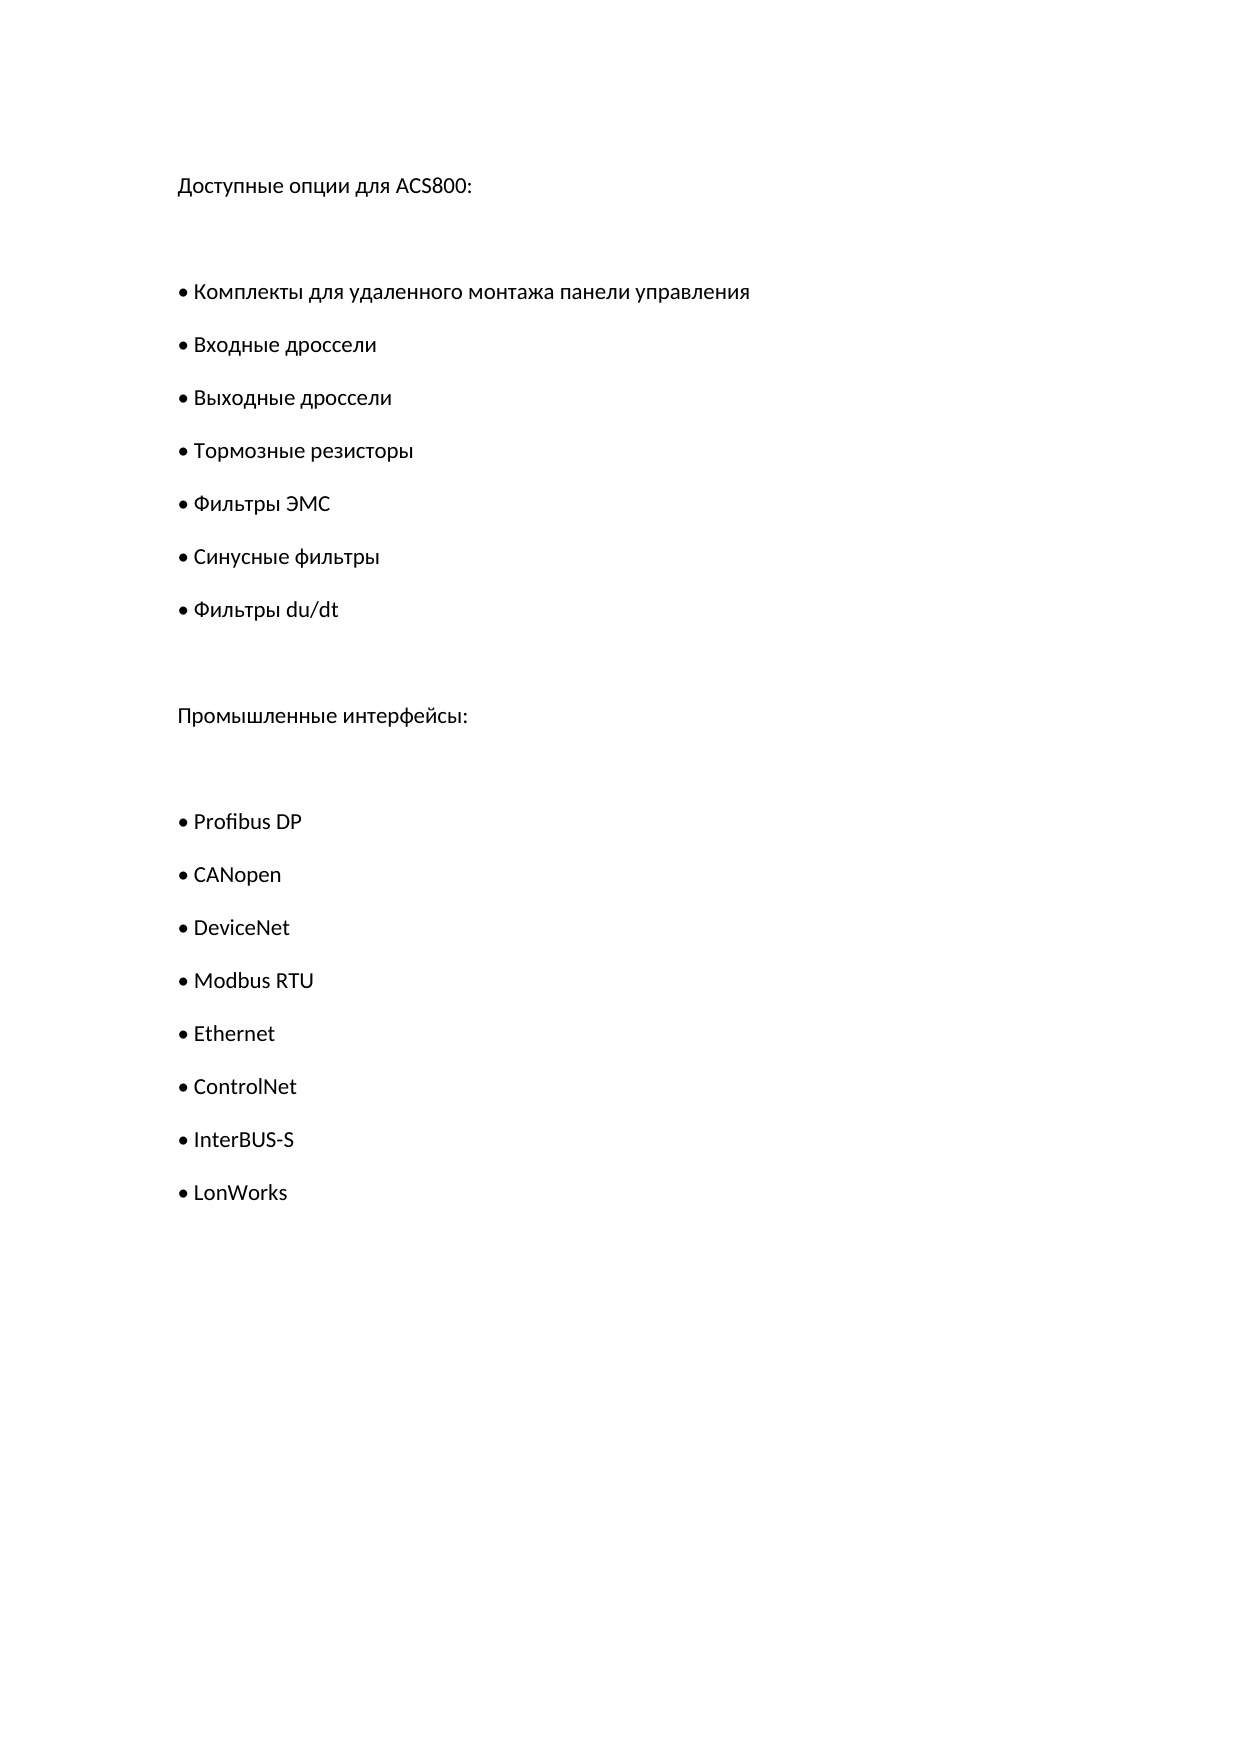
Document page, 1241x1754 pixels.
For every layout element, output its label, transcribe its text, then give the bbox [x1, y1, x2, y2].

text • ControlNet [177, 1072, 1152, 1101]
text • DeviceNet [177, 913, 1152, 941]
text • InterBUS-S [177, 1126, 1152, 1153]
text • Комплекты для удаленного монтажа панели управления [177, 277, 1152, 305]
text • Выходные дроссели [177, 383, 1152, 411]
text • Modbus RTU [177, 966, 1152, 994]
text • CANopen [177, 860, 1152, 888]
text • Ethernet [177, 1019, 1152, 1047]
text Доступные опции для ACS800: [177, 171, 1152, 199]
text • Входные дроссели [177, 330, 1152, 358]
text • Фильтры du/dt [177, 595, 1152, 623]
text • Фильтры ЭМС [177, 489, 1152, 517]
text Промышленные интерфейсы: [177, 701, 1152, 729]
text • Profibus DP [177, 807, 1152, 835]
text • Синусные фильтры [177, 542, 1152, 570]
text • LonWorks [177, 1178, 1152, 1207]
text • Тормозные резисторы [177, 436, 1152, 464]
